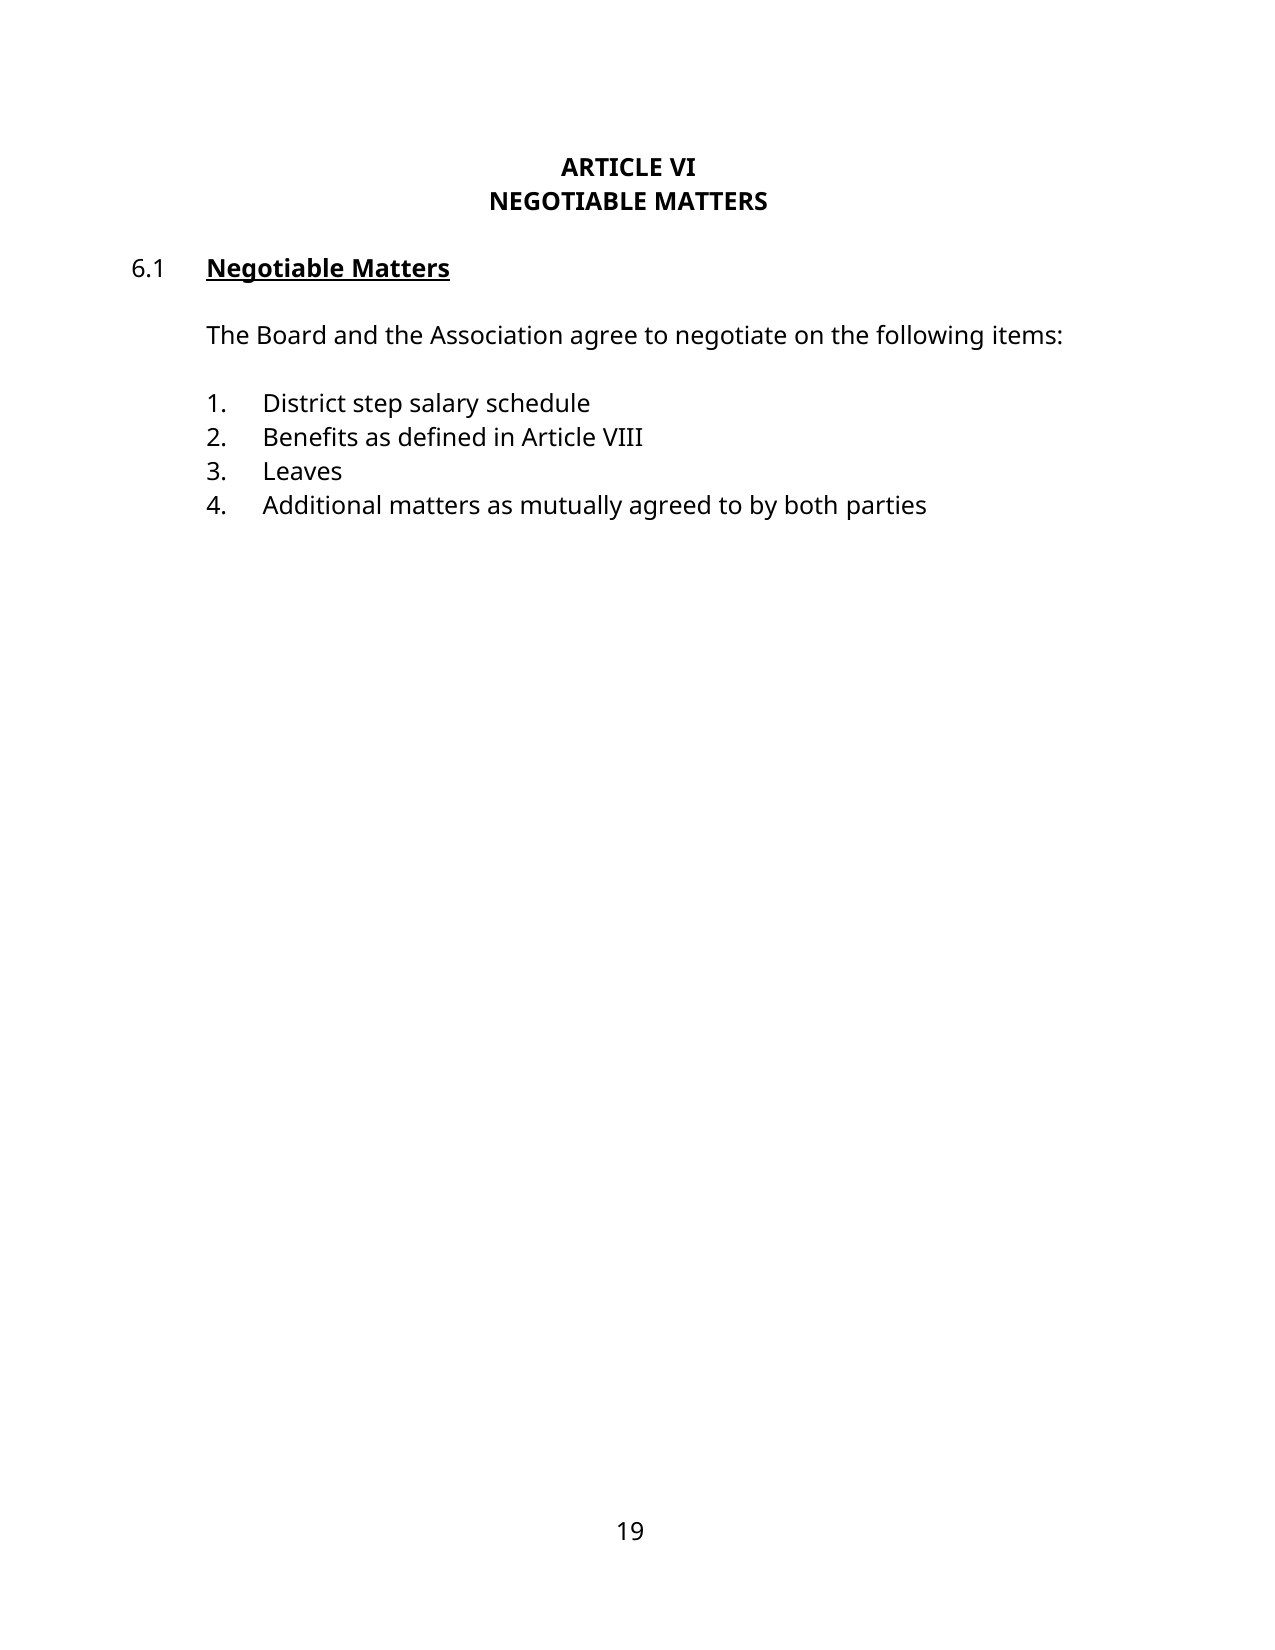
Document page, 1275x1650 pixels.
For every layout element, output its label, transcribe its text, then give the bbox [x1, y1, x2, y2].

list Additional matters as mutually agreed to by both parties [206, 488, 1104, 522]
text The Board and the Association agree to negotiate on the following items: [206, 317, 1104, 351]
list District step salary schedule [206, 386, 1104, 419]
list Negotiable Matters [131, 251, 1104, 285]
list Benefits as defined in Article VIII [206, 419, 1104, 454]
text ARTICLE VI NEGOTIABLE MATTERS [481, 150, 774, 218]
list Leaves [206, 454, 1104, 488]
